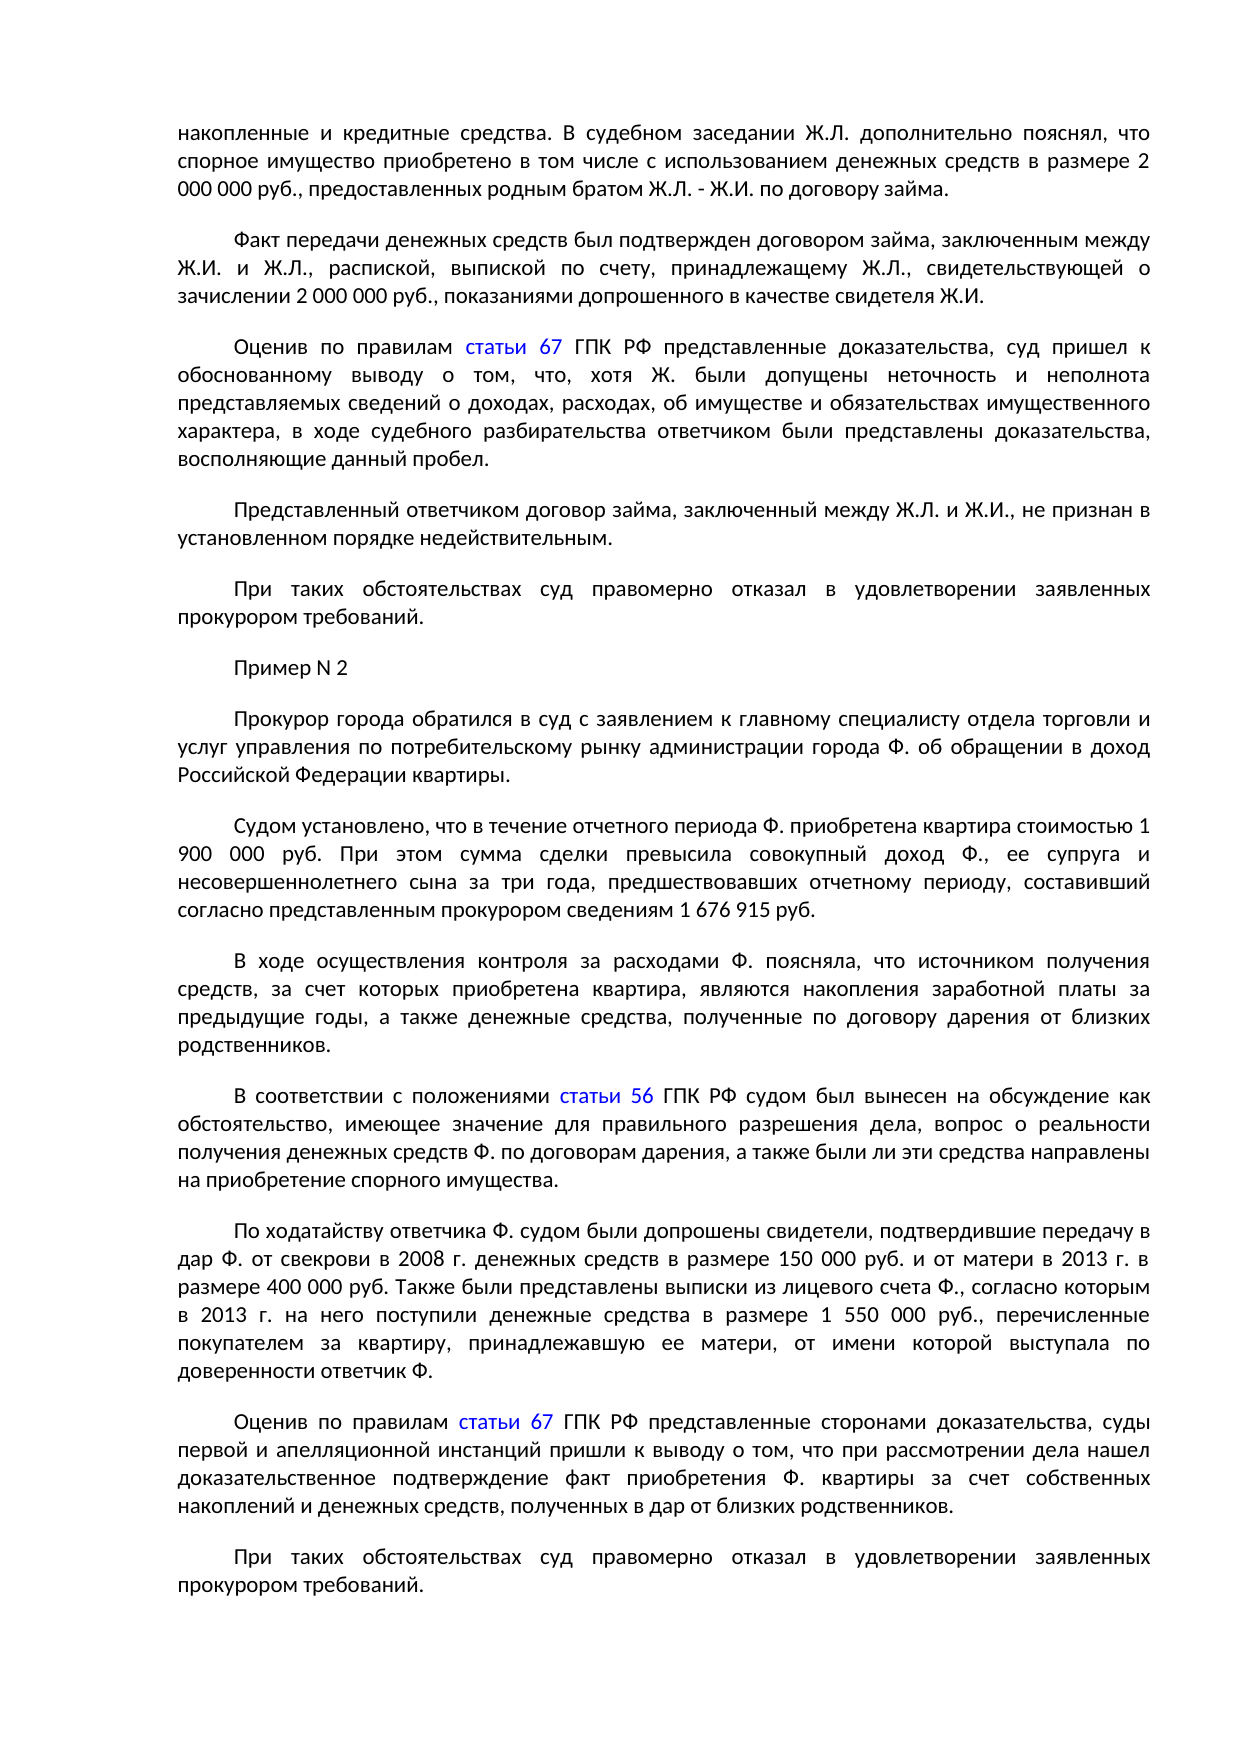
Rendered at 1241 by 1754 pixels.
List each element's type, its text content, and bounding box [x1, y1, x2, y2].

text Факт передачи денежных средств был подтвержден договором займа, заключенным между Ж.И. и Ж.Л., распиской, выпиской по счету, принадлежащему Ж.Л., свидетельствующей о зачислении 2 000 000 руб., показаниями допрошенного в качестве свидетеля Ж.И. [177, 225, 1152, 309]
text В ходе осуществления контроля за расходами Ф. поясняла, что источником получения средств, за счет которых приобретена квартира, являются накопления заработной платы за предыдущие годы, а также денежные средства, полученные по договору дарения от близких родственников. [177, 946, 1152, 1058]
text При таких обстоятельствах суд правомерно отказал в удовлетворении заявленных прокурором требований. [177, 1542, 1152, 1598]
text Пример N 2 [177, 653, 1152, 681]
text В соответствии с положениями статьи 56 ГПК РФ судом был вынесен на обсуждение как обстоятельство, имеющее значение для правильного разрешения дела, вопрос о реальности получения денежных средств Ф. по договорам дарения, а также были ли эти средства направлены на приобретение спорного имущества. [177, 1081, 1152, 1193]
text Оценив по правилам статьи 67 ГПК РФ представленные сторонами доказательства, суды первой и апелляционной инстанций пришли к выводу о том, что при рассмотрении дела нашел доказательственное подтверждение факт приобретения Ф. квартиры за счет собственных накоплений и денежных средств, полученных в дар от близких родственников. [177, 1407, 1152, 1519]
text При таких обстоятельствах суд правомерно отказал в удовлетворении заявленных прокурором требований. [177, 574, 1152, 630]
text Судом установлено, что в течение отчетного периода Ф. приобретена квартира стоимостью 1 900 000 руб. При этом сумма сделки превысила совокупный доход Ф., ее супруга и несовершеннолетнего сына за три года, предшествовавших отчетному периоду, составивший согласно представленным прокурором сведениям 1 676 915 руб. [177, 811, 1152, 923]
text Прокурор города обратился в суд с заявлением к главному специалисту отдела торговли и услуг управления по потребительскому рынку администрации города Ф. об обращении в доход Российской Федерации квартиры. [177, 704, 1152, 788]
text По ходатайству ответчика Ф. судом были допрошены свидетели, подтвердившие передачу в дар Ф. от свекрови в 2008 г. денежных средств в размере 150 000 руб. и от матери в 2013 г. в размере 400 000 руб. Также были представлены выписки из лицевого счета Ф., согласно которым в 2013 г. на него поступили денежные средства в размере 1 550 000 руб., перечисленные покупателем за квартиру, принадлежавшую ее матери, от имени которой выступала по доверенности ответчик Ф. [177, 1216, 1152, 1384]
text Представленный ответчиком договор займа, заключенный между Ж.Л. и Ж.И., не признан в установленном порядке недействительным. [177, 495, 1152, 551]
text Оценив по правилам статьи 67 ГПК РФ представленные доказательства, суд пришел к обоснованному выводу о том, что, хотя Ж. были допущены неточность и неполнота представляемых сведений о доходах, расходах, об имуществе и обязательствах имущественного характера, в ходе судебного разбирательства ответчиком были представлены доказательства, восполняющие данный пробел. [177, 332, 1152, 472]
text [177, 118, 1152, 202]
